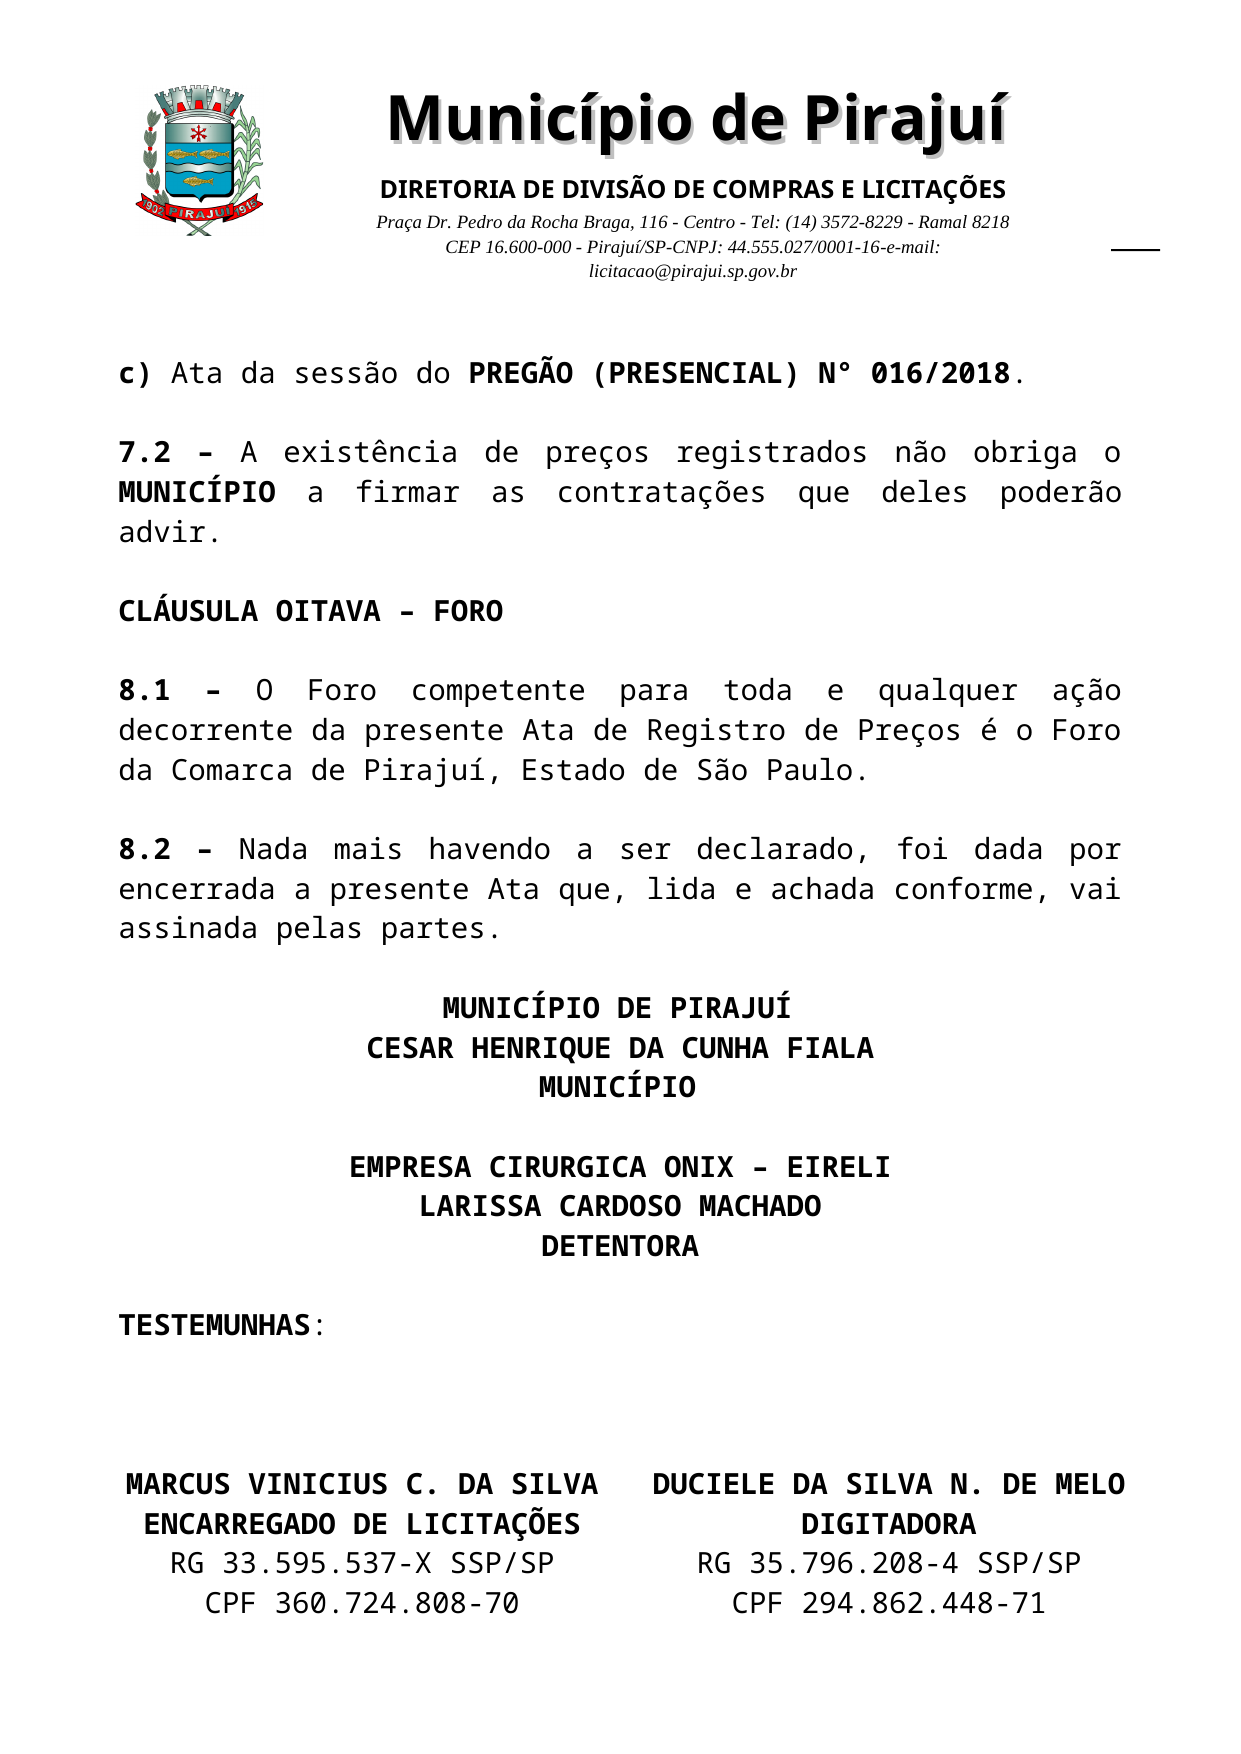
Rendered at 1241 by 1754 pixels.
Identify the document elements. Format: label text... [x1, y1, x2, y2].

text c) Ata da sessão do PREGÃO (PRESENCIAL) N° 016/2018. [118, 352, 1122, 392]
picture [135, 85, 264, 236]
text MUNICÍPIO [177, 1067, 1057, 1106]
text CLÁUSULA OITAVA – FORO [118, 590, 1122, 630]
text TESTEMUNHAS: [118, 1305, 1122, 1344]
table_header DUCIELE DA SILVA N. DE MELO DIGITADORA RG 35.796.208-4 SSP/SP CPF 294.862.448-71 [630, 1464, 1147, 1622]
text 7.2 – A existência de preços registrados não obriga o MUNICÍPIO a firmar as contratações que deles poderão advir. [118, 432, 1122, 551]
text DETENTORA [118, 1225, 1122, 1265]
text 8.2 – Nada mais havendo a ser declarado, foi dada por encerrada a presente Ata que, lida e achada conforme, vai assinada pelas partes. [118, 828, 1122, 947]
text CESAR HENRIQUE DA CUNHA FIALA [118, 1027, 1122, 1067]
text MUNICÍPIO DE PIRAJUÍ [177, 987, 1057, 1027]
table_header MARCUS VINICIUS C. DA SILVA ENCARREGADO DE LICITAÇÕES RG 33.595.537-X SSP/SP CPF 360.724.808-70 [93, 1464, 630, 1622]
text LARISSA CARDOSO MACHADO [118, 1186, 1122, 1225]
text EMPRESA CIRURGICA ONIX – EIRELI [118, 1146, 1122, 1186]
text 8.1 – O Foro competente para toda e qualquer ação decorrente da presente Ata de Registro de Preços é o Foro da Comarca de Pirajuí, Estado de São Paulo. [118, 670, 1122, 789]
